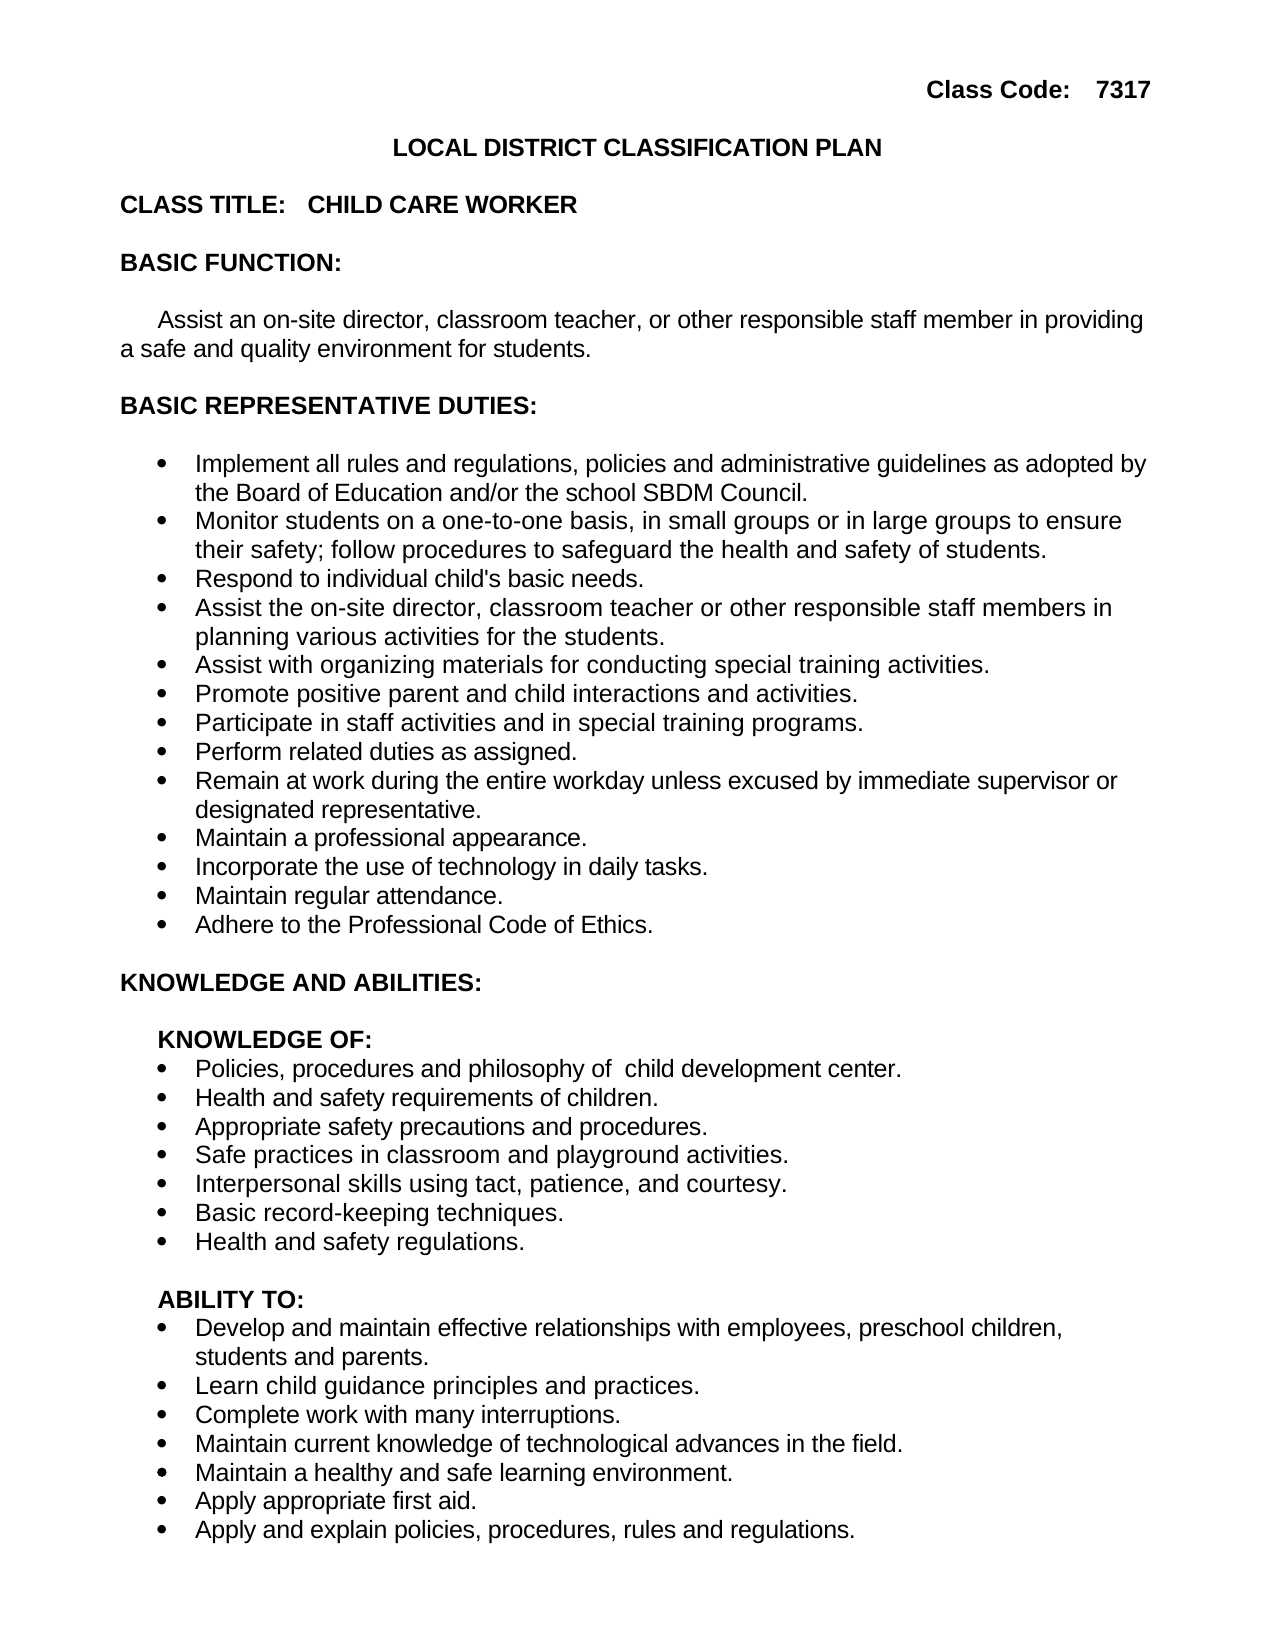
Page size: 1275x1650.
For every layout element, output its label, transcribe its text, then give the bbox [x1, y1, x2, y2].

list Apply appropriate first aid. [157, 1486, 1155, 1515]
text KNOWLEDGE AND ABILITIES: [120, 968, 1155, 996]
text KNOWLEDGE OF: [120, 1025, 1155, 1054]
text Class Code: 7317 [120, 75, 1155, 104]
list Basic record-keeping techniques. [157, 1198, 1155, 1227]
list Appropriate safety precautions and procedures. [157, 1112, 1155, 1140]
text ABILITY TO: [120, 1284, 1155, 1313]
list Apply and explain policies, procedures, rules and regulations. [157, 1515, 1155, 1544]
list Monitor students on a one-to-one basis, in small groups or in large groups to ensure their safety; follow procedures to safeguard the health and safety of students. [157, 506, 1155, 564]
list Interpersonal skills using tact, patience, and courtesy. [157, 1169, 1155, 1198]
text BASIC FUNCTION: [120, 247, 1155, 276]
list Promote positive parent and child interactions and activities. [157, 679, 1155, 708]
subtitle CLASS TITLE: CHILD CARE WORKER [120, 190, 1155, 219]
list Assist with organizing materials for conducting special training activities. [157, 650, 1155, 679]
list Learn child guidance principles and practices. [157, 1371, 1155, 1400]
list Perform related duties as assigned. [157, 737, 1155, 766]
list Safe practices in classroom and playground activities. [157, 1140, 1155, 1169]
list Maintain a healthy and safe learning environment. [157, 1457, 1155, 1486]
list Maintain a professional appearance. [157, 823, 1155, 852]
text BASIC REPRESENTATIVE DUTIES: [120, 391, 1155, 420]
list Implement all rules and regulations, policies and administrative guidelines as adopted by the Board of Education and/or the school SBDM Council. [157, 449, 1155, 506]
list Remain at work during the entire workday unless excused by immediate supervisor or designated representative. [157, 766, 1155, 823]
list Assist the on-site director, classroom teacher or other responsible staff members in planning various activities for the students. [157, 593, 1155, 650]
list Incorporate the use of technology in daily tasks. [157, 852, 1155, 881]
list Develop and maintain effective relationships with employees, preschool children, students and parents. [157, 1313, 1155, 1371]
list Policies, procedures and philosophy of child development center. [157, 1054, 1155, 1083]
text Assist an on-site director, classroom teacher, or other responsible staff member in providing a safe and quality environment for students. [120, 305, 1155, 362]
list Adhere to the Professional Code of Ethics. [157, 910, 1155, 939]
list Health and safety requirements of children. [157, 1083, 1155, 1112]
list Respond to individual child's basic needs. [157, 564, 1155, 593]
list Maintain current knowledge of technological advances in the field. [157, 1429, 1155, 1457]
list Maintain regular attendance. [157, 881, 1155, 910]
list Complete work with many interruptions. [157, 1400, 1155, 1429]
subtitle LOCAL DISTRICT CLASSIFICATION PLAN [120, 132, 1155, 161]
list Participate in staff activities and in special training programs. [157, 708, 1155, 737]
list Health and safety regulations. [157, 1227, 1155, 1256]
